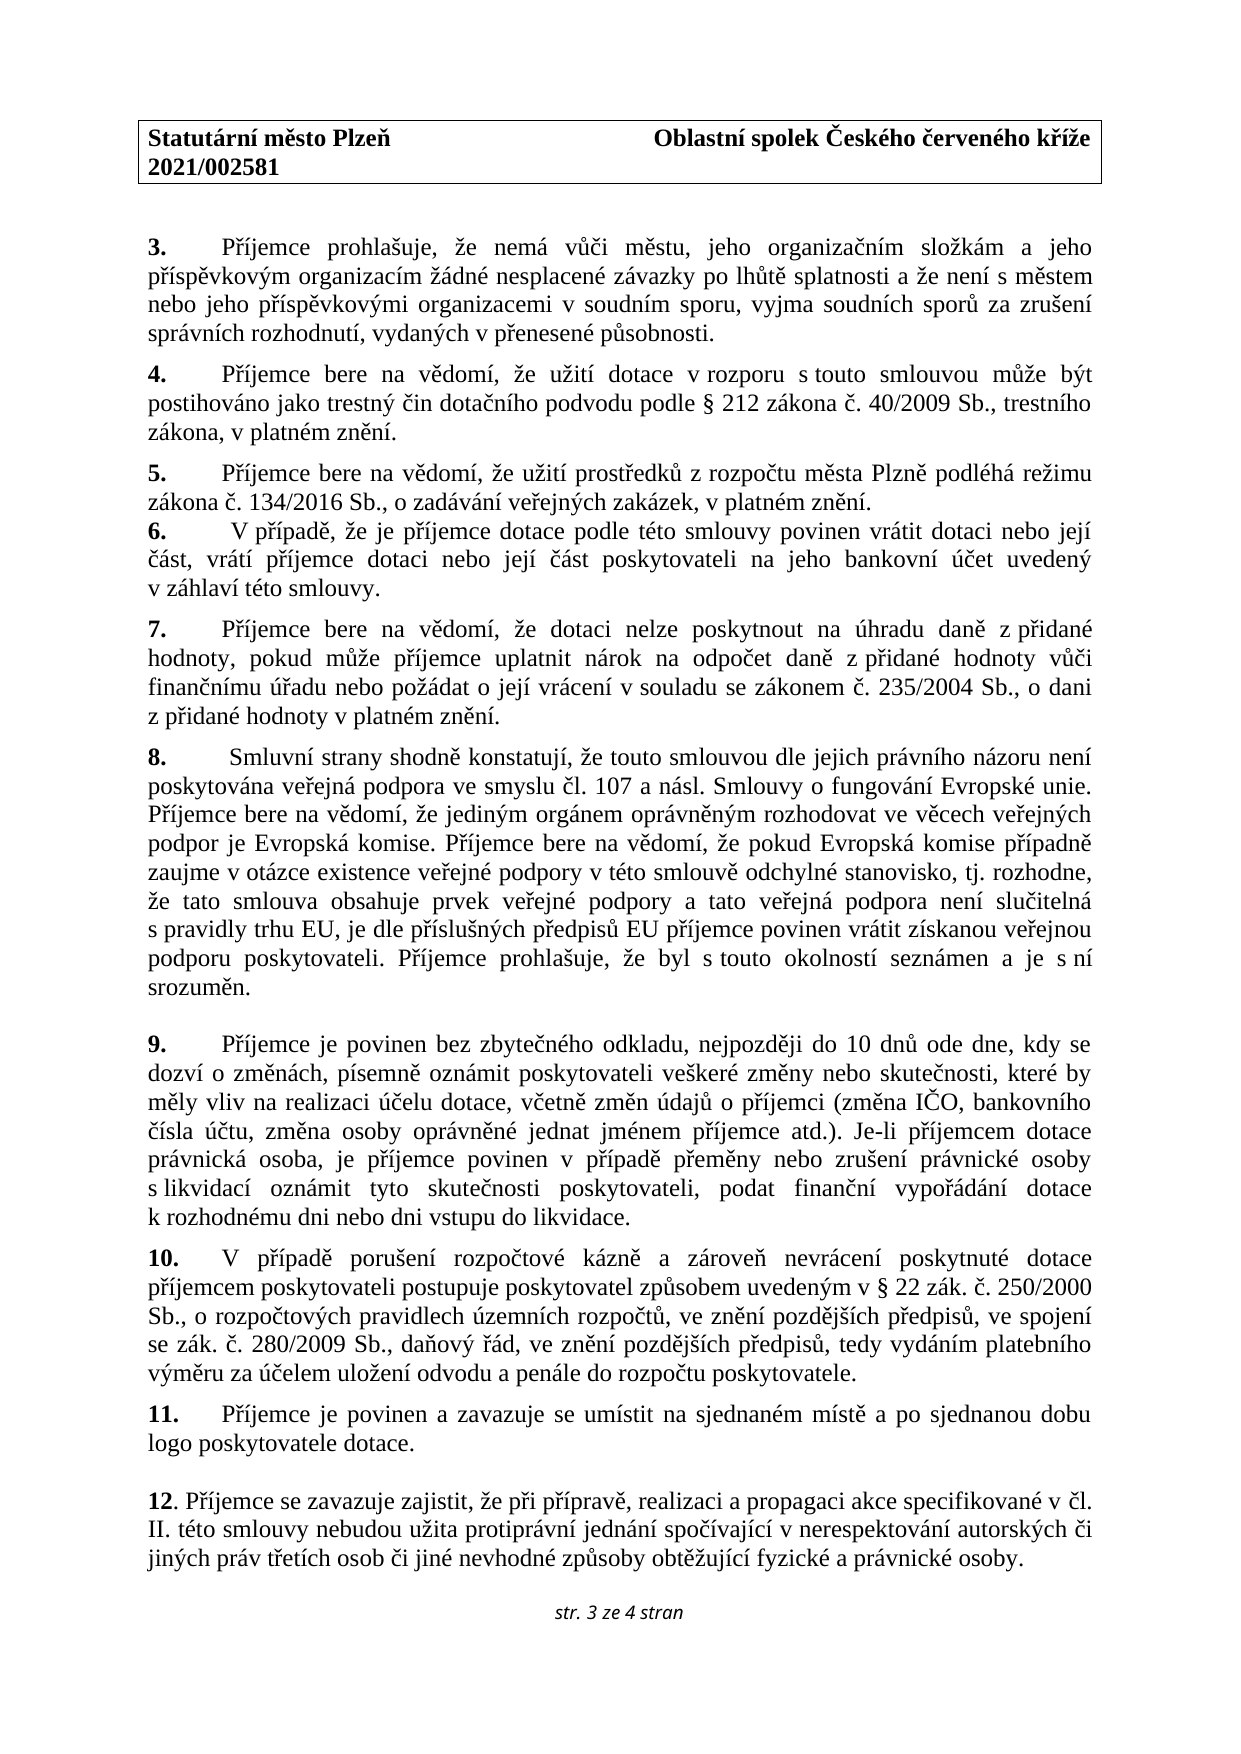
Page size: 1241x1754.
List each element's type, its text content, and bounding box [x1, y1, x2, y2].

text 7. Příjemce bere na vědomí, že dotaci nelze poskytnout na úhradu daně z přidané hodnoty, pokud může příjemce uplatnit nárok na odpočet daně z přidané hodnoty vůči finančnímu úřadu nebo požádat o její vrácení v souladu se zákonem č. 235/2004 Sb., o dani z přidané hodnoty v platném znění. [148, 614, 1093, 729]
text 6. V případě, že je příjemce dotace podle této smlouvy povinen vrátit dotaci nebo její část, vrátí příjemce dotaci nebo její část poskytovateli na jeho bankovní účet uvedený v záhlaví této smlouvy. [148, 516, 1093, 602]
text 10. V případě porušení rozpočtové kázně a zároveň nevrácení poskytnuté dotace příjemcem poskytovateli postupuje poskytovatel způsobem uvedeným v § 22 zák. č. 250/2000 Sb., o rozpočtových pravidlech územních rozpočtů, ve znění pozdějších předpisů, ve spojení se zák. č. 280/2009 Sb., daňový řád, ve znění pozdějších předpisů, tedy vydáním platebního výměru za účelem uložení odvodu a penále do rozpočtu poskytovatele. [148, 1243, 1093, 1387]
text 11. Příjemce je povinen a zavazuje se umístit na sjednaném místě a po sjednanou dobu logo poskytovatele dotace. [148, 1399, 1093, 1457]
text 3. Příjemce prohlašuje, že nemá vůči městu, jeho organizačním složkám a jeho příspěvkovým organizacím žádné nesplacené závazky po lhůtě splatnosti a že není s městem nebo jeho příspěvkovými organizacemi v soudním sporu, vyjma soudních sporů za zrušení správních rozhodnutí, vydaných v přenesené působnosti. [148, 232, 1093, 347]
text 4. Příjemce bere na vědomí, že užití dotace v rozporu s touto smlouvou může být postihováno jako trestný čin dotačního podvodu podle § 212 zákona č. 40/2009 Sb., trestního zákona, v platném znění. [148, 359, 1093, 446]
text 9. Příjemce je povinen bez zbytečného odkladu, nejpozději do 10 dnů ode dne, kdy se dozví o změnách, písemně oznámit poskytovateli veškeré změny nebo skutečnosti, které by měly vliv na realizaci účelu dotace, včetně změn údajů o příjemci (změna IČO, bankovního čísla účtu, změna osoby oprávněné jednat jménem příjemce atd.). Je-li příjemcem dotace právnická osoba, je příjemce povinen v případě přeměny nebo zrušení právnické osoby s likvidací oznámit tyto skutečnosti poskytovateli, podat finanční vypořádání dotace k rozhodnému dni nebo dni vstupu do likvidace. [148, 1029, 1093, 1231]
text 12. Příjemce se zavazuje zajistit, že při přípravě, realizaci a propagaci akce specifikované v čl. II. této smlouvy nebudou užita protiprávní jednání spočívající v nerespektování autorských či jiných práv třetích osob či jiné nevhodné způsoby obtěžující fyzické a právnické osoby. [148, 1486, 1093, 1572]
text 5. Příjemce bere na vědomí, že užití prostředků z rozpočtu města Plzně podléhá režimu zákona č. 134/2016 Sb., o zadávání veřejných zakázek, v platném znění. [148, 458, 1093, 516]
text 8. Smluvní strany shodně konstatují, že touto smlouvou dle jejich právního názoru není poskytována veřejná podpora ve smyslu čl. 107 a násl. Smlouvy o fungování Evropské unie. Příjemce bere na vědomí, že jediným orgánem oprávněným rozhodovat ve věcech veřejných podpor je Evropská komise. Příjemce bere na vědomí, že pokud Evropská komise případně zaujme v otázce existence veřejné podpory v této smlouvě odchylné stanovisko, tj. rozhodne, že tato smlouva obsahuje prvek veřejné podpory a tato veřejná podpora není slučitelná s pravidly trhu EU, je dle příslušných předpisů EU příjemce povinen vrátit získanou veřejnou podporu poskytovateli. Příjemce prohlašuje, že byl s touto okolností seznámen a je s ní srozuměn. [148, 742, 1093, 1001]
